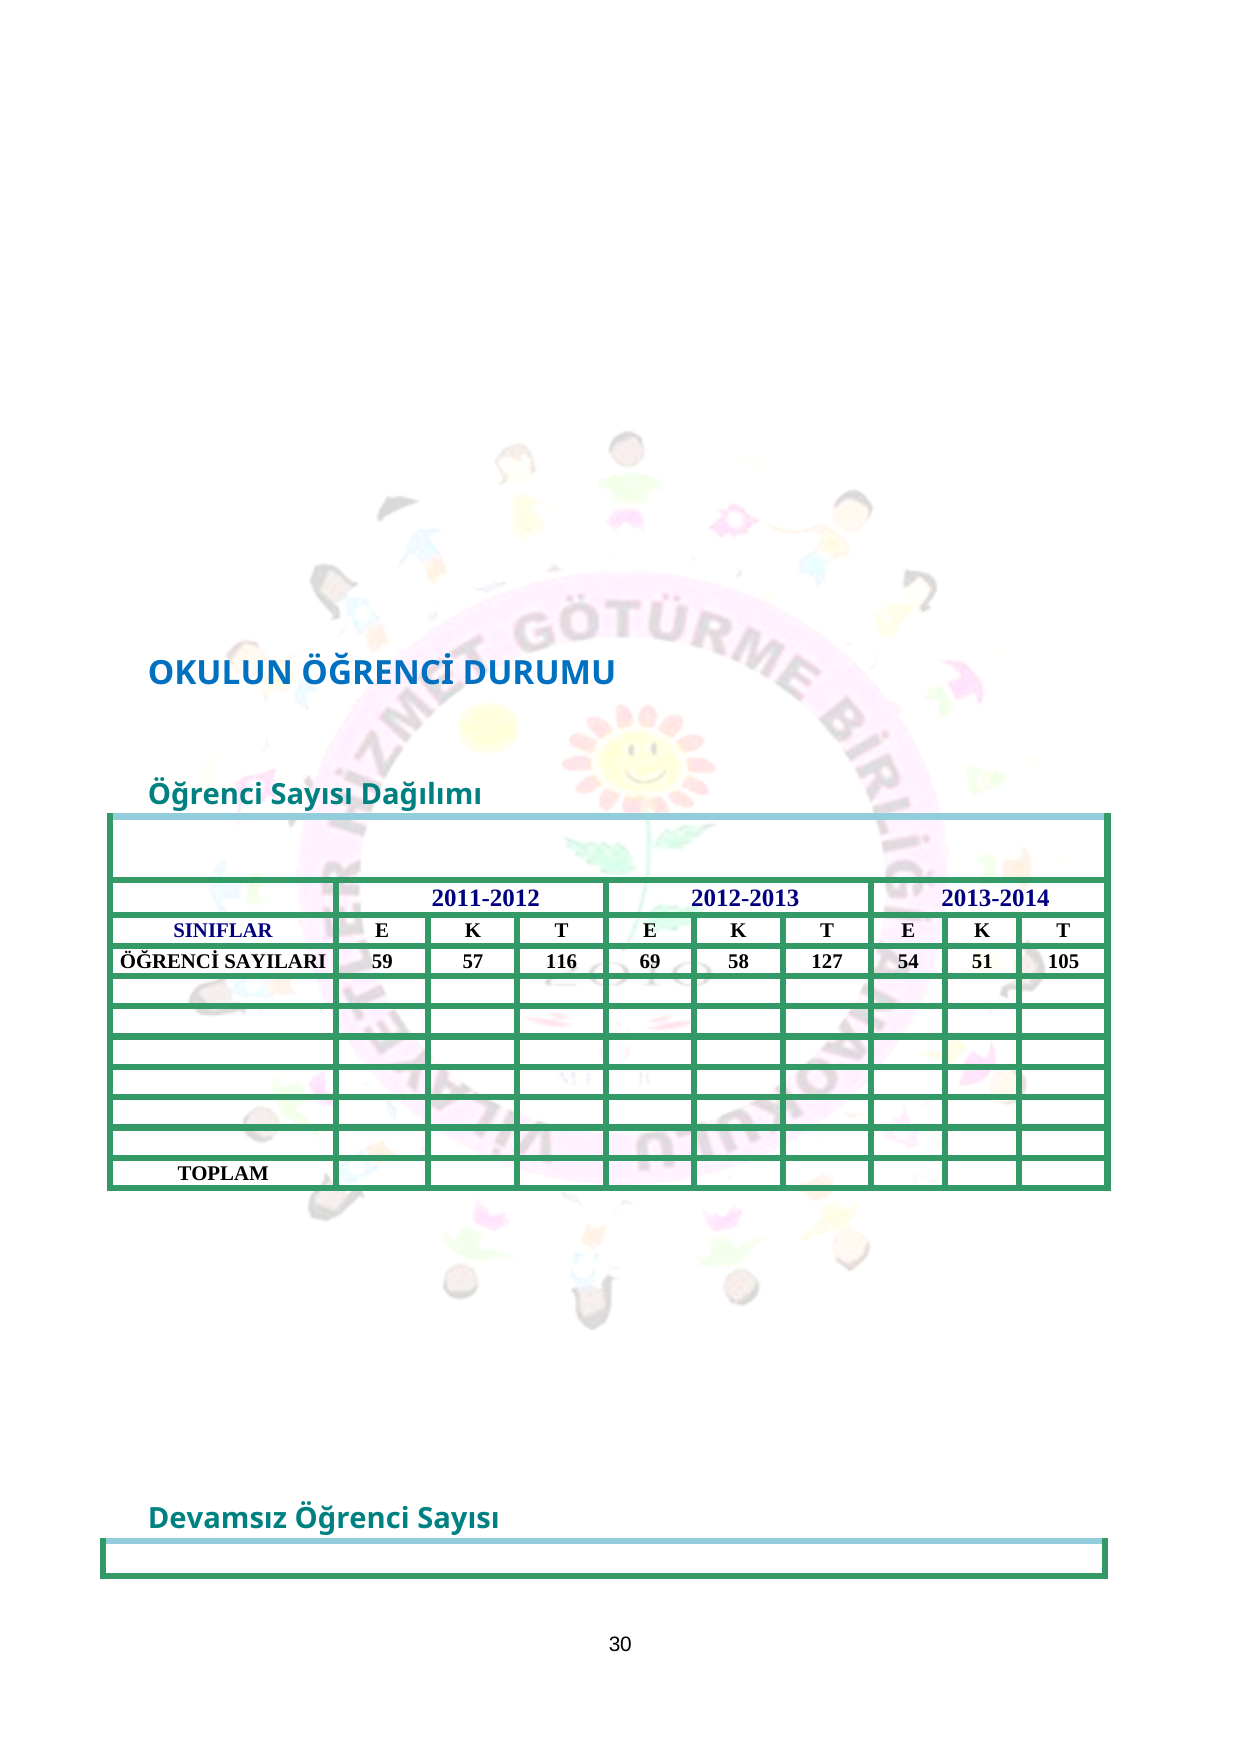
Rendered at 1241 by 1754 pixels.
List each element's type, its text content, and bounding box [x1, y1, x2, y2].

table_cell [786, 979, 868, 1003]
table_cell [697, 1040, 780, 1064]
table_cell [874, 1161, 942, 1185]
table_cell [339, 1131, 425, 1154]
table_cell [520, 1131, 603, 1154]
table_cell [786, 1161, 868, 1185]
table_cell E [874, 918, 942, 942]
table_cell [786, 1070, 868, 1094]
table_cell [697, 1131, 780, 1154]
table_cell 2013-2014 [874, 883, 1104, 912]
text Devamsız Öğrenci Sayısı [148, 1498, 1092, 1537]
table_cell [948, 1100, 1016, 1124]
table_cell 116 [520, 949, 603, 973]
table_cell [113, 883, 333, 912]
table_cell 51 [948, 949, 1016, 973]
table_cell [1022, 1070, 1104, 1094]
table_cell [339, 979, 425, 1003]
table_cell ÖĞRENCİ SAYILARI [113, 949, 333, 973]
table_cell [431, 1070, 514, 1094]
table_cell [520, 979, 603, 1003]
table_cell T [1022, 918, 1104, 942]
table_cell [609, 1131, 691, 1154]
table_cell [948, 1009, 1016, 1033]
table_cell 2012-2013 [609, 883, 868, 912]
table_cell [339, 1009, 425, 1033]
table_cell [113, 979, 333, 1003]
table_cell 127 [786, 949, 868, 973]
table_cell 59 [339, 949, 425, 973]
table_cell [339, 1161, 425, 1185]
table_cell [1022, 1100, 1104, 1124]
table_cell [431, 1161, 514, 1185]
table_cell [1022, 1040, 1104, 1064]
table_cell K [697, 918, 780, 942]
table_cell SINIFLAR [113, 918, 333, 942]
table_cell [874, 979, 942, 1003]
table_cell [786, 1131, 868, 1154]
table_cell [609, 1040, 691, 1064]
table_cell [697, 1070, 780, 1094]
table_cell [113, 1040, 333, 1064]
table_cell [786, 1009, 868, 1033]
table_cell [1022, 979, 1104, 1003]
table_cell 58 [697, 949, 780, 973]
table_cell [520, 1040, 603, 1064]
table_cell [520, 1009, 603, 1033]
table_cell [948, 979, 1016, 1003]
table_cell [431, 1040, 514, 1064]
table_cell [697, 1009, 780, 1033]
table_cell [609, 1100, 691, 1124]
table_cell K [431, 918, 514, 942]
table_cell [874, 1040, 942, 1064]
table_cell K [948, 918, 1016, 942]
table_cell T [520, 918, 603, 942]
table_cell 105 [1022, 949, 1104, 973]
text Öğrenci Sayısı Dağılımı [148, 774, 1092, 813]
table_cell [1022, 1009, 1104, 1033]
table_cell 57 [431, 949, 514, 973]
table_cell [113, 1009, 333, 1033]
table_cell E [609, 918, 691, 942]
table_cell [697, 979, 780, 1003]
table_cell [113, 1070, 333, 1094]
table_cell [874, 1009, 942, 1033]
table_cell [1022, 1161, 1104, 1185]
table_cell [948, 1070, 1016, 1094]
table_cell E [339, 918, 425, 942]
table_cell [874, 1131, 942, 1154]
table_cell [339, 1040, 425, 1064]
table_cell [874, 1100, 942, 1124]
table_cell 54 [874, 949, 942, 973]
table_cell [1022, 1131, 1104, 1154]
table_cell 69 [609, 949, 691, 973]
table_cell [948, 1131, 1016, 1154]
table_cell [697, 1100, 780, 1124]
table_cell [948, 1161, 1016, 1185]
table_cell [609, 979, 691, 1003]
table_cell [431, 1131, 514, 1154]
table_cell [431, 1009, 514, 1033]
table_cell [697, 1161, 780, 1185]
table_cell [431, 979, 514, 1003]
table_cell [609, 1009, 691, 1033]
table_cell 2011-2012 [339, 883, 603, 912]
table_cell [339, 1070, 425, 1094]
table_cell [431, 1100, 514, 1124]
table_cell [339, 1100, 425, 1124]
table_cell [786, 1100, 868, 1124]
table_cell [609, 1070, 691, 1094]
text OKULUN ÖĞRENCİ DURUMU [148, 649, 1092, 694]
table_cell [948, 1040, 1016, 1064]
table_header [113, 820, 1104, 877]
table_cell [786, 1040, 868, 1064]
table_cell [520, 1070, 603, 1094]
table_cell [520, 1161, 603, 1185]
table_cell [874, 1070, 942, 1094]
table_cell [113, 1100, 333, 1124]
table_cell [113, 1131, 333, 1154]
table_cell [520, 1100, 603, 1124]
table_cell T [786, 918, 868, 942]
table_cell TOPLAM [113, 1161, 333, 1185]
table_cell [609, 1161, 691, 1185]
table_header [106, 1544, 1102, 1572]
